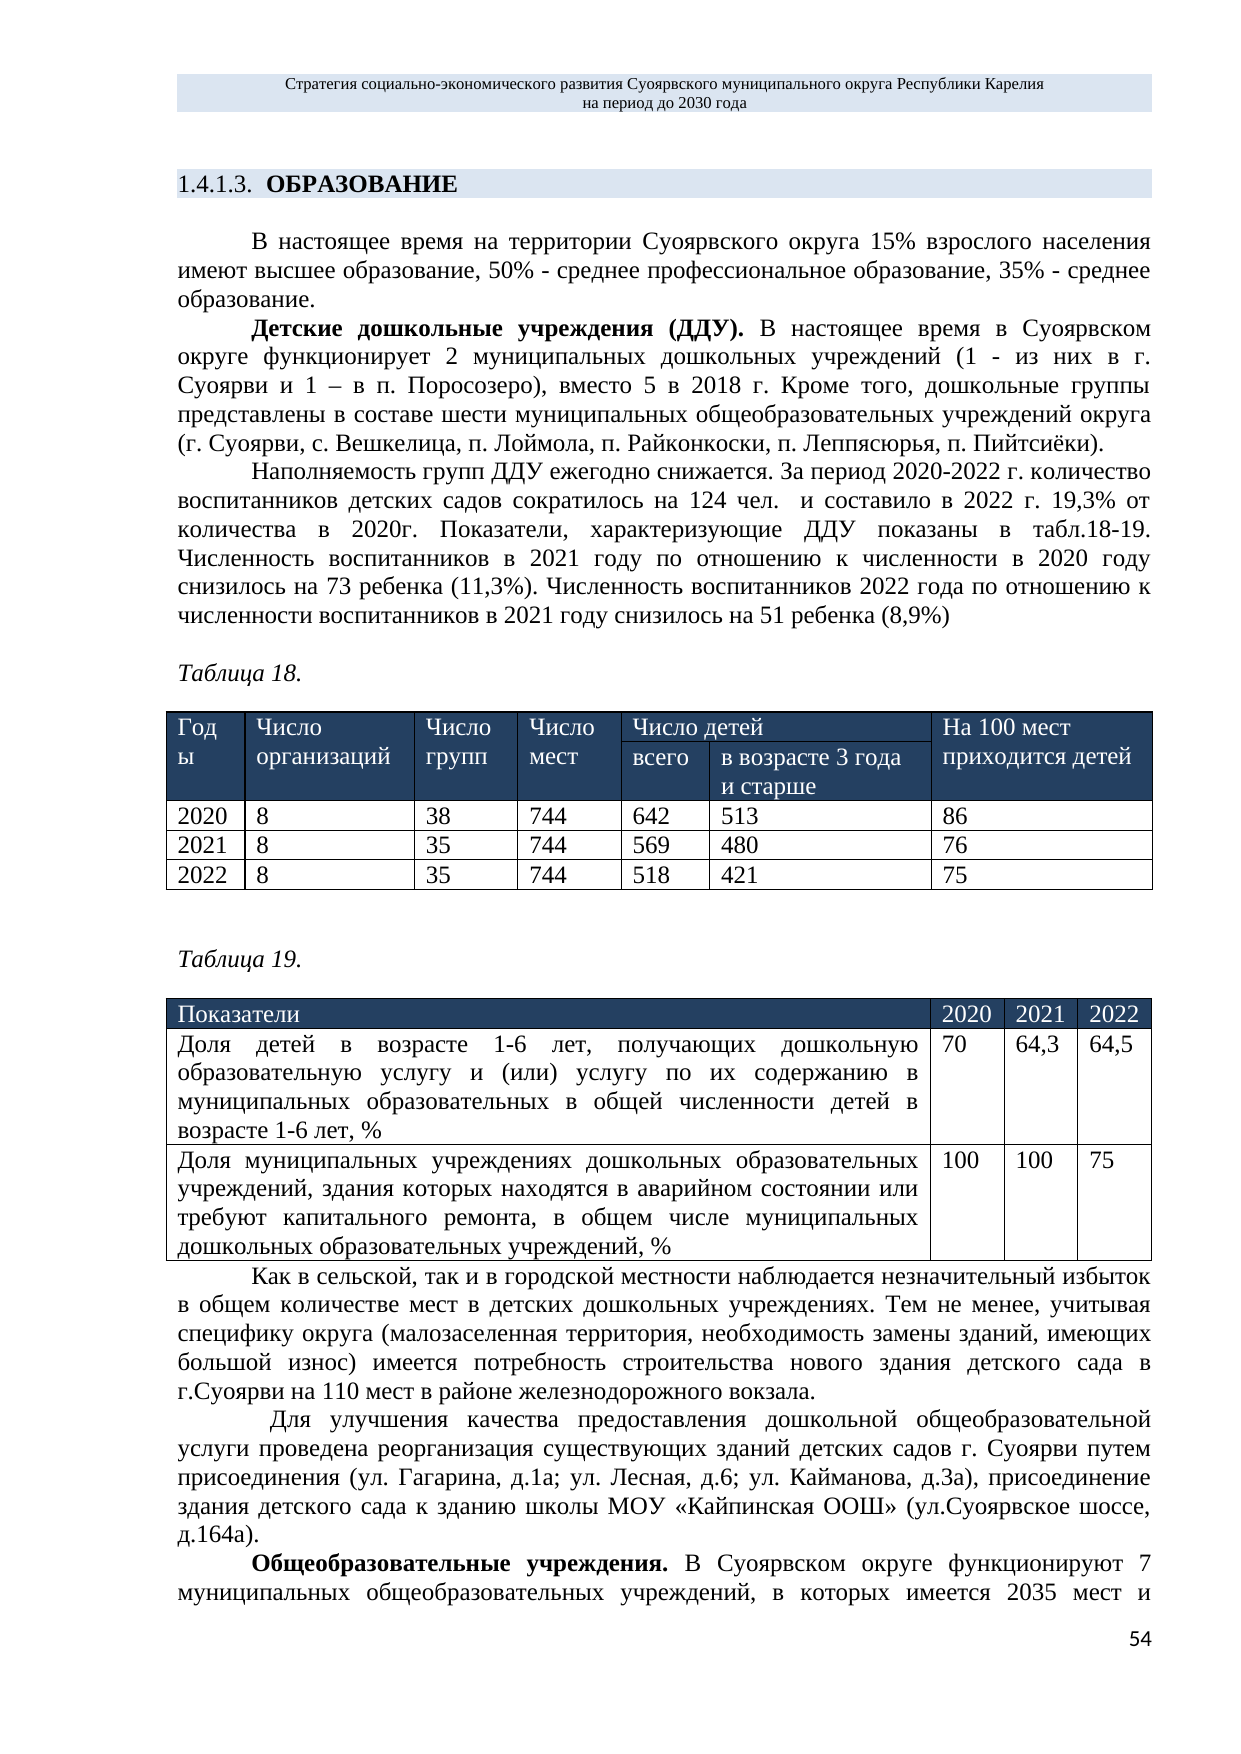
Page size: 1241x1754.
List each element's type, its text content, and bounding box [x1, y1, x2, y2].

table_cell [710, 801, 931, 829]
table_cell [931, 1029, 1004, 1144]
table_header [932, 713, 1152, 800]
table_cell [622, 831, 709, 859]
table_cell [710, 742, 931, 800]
text Детские дошкольные учреждения (ДДУ). В настоящее время в Суоярвском округе функционирует 2 муниципальных дошкольных учреждений (1 - из них в г. Суоярви и 1 – в п. Поросозеро), вместо 5 в 2018 г. Кроме того, дошкольные группы представлены в составе шести муниципальных общеобразовательных учреждений округа (г. Суоярви, с. Вешкелица, п. Лоймола, п. Райконкоски, п. Леппясюрья, п. Пийтсиёки). [177, 313, 1152, 456]
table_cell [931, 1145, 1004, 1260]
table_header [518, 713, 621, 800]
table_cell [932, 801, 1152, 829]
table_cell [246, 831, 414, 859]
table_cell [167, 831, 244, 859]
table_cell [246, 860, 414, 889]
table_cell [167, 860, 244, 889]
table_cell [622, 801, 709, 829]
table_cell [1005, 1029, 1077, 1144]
text Таблица 19. [177, 944, 1152, 973]
text Как в сельской, так и в городской местности наблюдается незначительный избыток в общем количестве мест в детских дошкольных учреждениях. Тем не менее, учитывая специфику округа (малозаселенная территория, необходимость замены зданий, имеющих большой износ) имеется потребность строительства нового здания детского сада в г.Суоярви на 110 мест в районе железнодорожного вокзала. [177, 1261, 1152, 1404]
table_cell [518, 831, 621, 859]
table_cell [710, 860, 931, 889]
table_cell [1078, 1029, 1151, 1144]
text Таблица 18. [177, 658, 1152, 686]
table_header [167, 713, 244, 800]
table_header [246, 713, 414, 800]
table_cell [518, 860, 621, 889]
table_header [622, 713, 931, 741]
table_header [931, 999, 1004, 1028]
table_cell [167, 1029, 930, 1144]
text В настоящее время на территории Суоярвского округа 15% взрослого населения имеют высшее образование, 50% - среднее профессиональное образование, 35% - среднее образование. [177, 226, 1152, 313]
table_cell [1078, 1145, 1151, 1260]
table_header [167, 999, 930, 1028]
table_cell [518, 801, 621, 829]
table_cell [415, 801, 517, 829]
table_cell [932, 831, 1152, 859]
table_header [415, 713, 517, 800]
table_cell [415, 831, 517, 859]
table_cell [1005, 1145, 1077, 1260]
text Для улучшения качества предоставления дошкольной общеобразовательной услуги проведена реорганизация существующих зданий детских садов г. Суоярви путем присоединения (ул. Гагарина, д.1а; ул. Лесная, д.6; ул. Кайманова, д.3а), присоединение здания детского сада к зданию школы МОУ «Кайпинская ООШ» (ул.Суоярвское шоссе, д.164а). [177, 1404, 1152, 1548]
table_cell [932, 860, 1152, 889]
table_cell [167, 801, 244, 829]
list ОБРАЗОВАНИЕ [177, 169, 1152, 198]
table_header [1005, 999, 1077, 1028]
text Наполняемость групп ДДУ ежегодно снижается. За период 2020-2022 г. количество воспитанников детских садов сократилось на 124 чел. и составило в 2022 г. 19,3% от количества в 2020г. Показатели, характеризующие ДДУ показаны в табл.18-19. Численность воспитанников в 2021 году по отношению к численности в 2020 году снизилось на 73 ребенка (11,3%). Численность воспитанников 2022 года по отношению к численности воспитанников в 2021 году снизилось на 51 ребенка (8,9%) [177, 456, 1152, 629]
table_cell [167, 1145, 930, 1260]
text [177, 1548, 1152, 1606]
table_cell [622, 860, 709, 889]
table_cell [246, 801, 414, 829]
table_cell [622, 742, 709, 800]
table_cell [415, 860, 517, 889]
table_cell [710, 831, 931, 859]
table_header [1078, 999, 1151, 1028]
